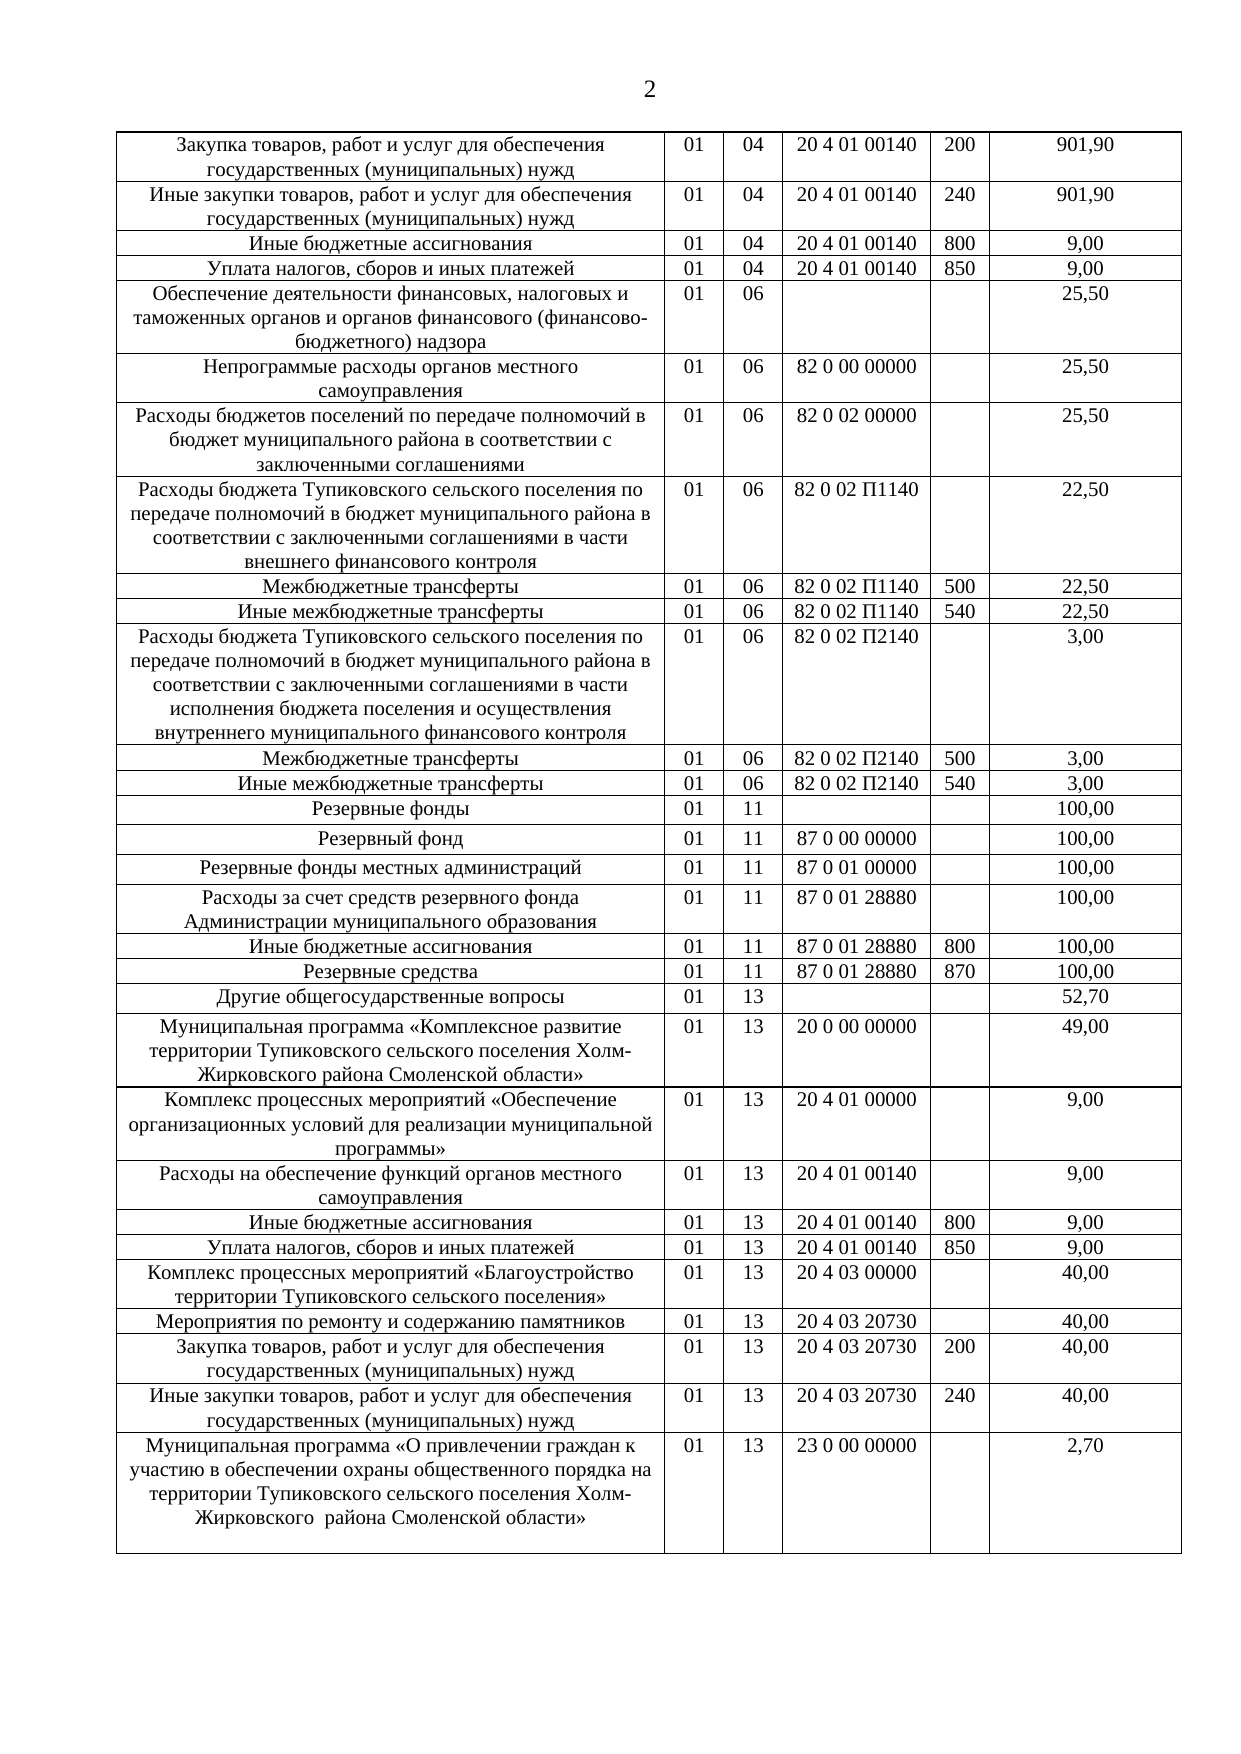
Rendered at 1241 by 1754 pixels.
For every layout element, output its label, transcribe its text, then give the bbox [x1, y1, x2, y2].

table_cell 20 4 03 20730 [783, 1384, 930, 1432]
table_cell Иные закупки товаров, работ и услуг для обеспечения государственных (муниципальных) нужд [117, 182, 664, 230]
table_cell 82 0 02 П2140 [783, 745, 930, 769]
table_cell 3,00 [990, 771, 1181, 794]
table_cell 100,00 [990, 796, 1181, 824]
table_cell 13 [724, 1433, 782, 1553]
table_cell 13 [724, 1235, 782, 1259]
table_cell 20 4 01 00140 [783, 182, 930, 230]
table_cell 25,50 [990, 281, 1181, 353]
table_cell Комплекс процессных мероприятий «Благоустройство территории Тупиковского сельского поселения» [117, 1260, 664, 1308]
table_cell 850 [931, 1235, 989, 1259]
table_cell 500 [931, 745, 989, 769]
table_cell 25,50 [990, 403, 1181, 476]
table_cell 200 [931, 1334, 989, 1382]
table_cell 49,00 [990, 1014, 1181, 1086]
table_cell 01 [665, 1014, 723, 1086]
table_cell 06 [724, 745, 782, 769]
table_cell 06 [724, 599, 782, 623]
table_cell [931, 281, 989, 353]
table_cell Уплата налогов, сборов и иных платежей [117, 256, 664, 280]
table_cell 870 [931, 959, 989, 983]
table_cell 13 [724, 1210, 782, 1234]
table_cell Межбюджетные трансферты [117, 745, 664, 769]
table_cell 11 [724, 959, 782, 983]
table_cell 01 [665, 825, 723, 854]
table_cell Закупка товаров, работ и услуг для обеспечения государственных (муниципальных) нужд [117, 1334, 664, 1382]
table_cell 22,50 [990, 599, 1181, 623]
table_cell 01 [665, 855, 723, 884]
table_cell 06 [724, 771, 782, 794]
table_cell 82 0 02 П1140 [783, 599, 930, 623]
table_cell 500 [931, 574, 989, 598]
table_cell 01 [665, 281, 723, 353]
table_cell 20 4 01 00140 [783, 1161, 930, 1209]
table_cell 01 [665, 1260, 723, 1308]
table_cell 11 [724, 796, 782, 824]
table_cell [931, 825, 989, 854]
table_cell [931, 624, 989, 744]
table_cell [931, 1088, 989, 1159]
table_cell 01 [665, 1210, 723, 1234]
table_cell [783, 984, 930, 1013]
table_cell 04 [724, 182, 782, 230]
table_cell [931, 403, 989, 476]
table_cell Непрограммые расходы органов местного самоуправления [117, 354, 664, 402]
table_cell 01 [665, 599, 723, 623]
table_cell Иные бюджетные ассигнования [117, 231, 664, 255]
table_cell 23 0 00 00000 [783, 1433, 930, 1553]
table_cell 800 [931, 231, 989, 255]
table_cell Обеспечение деятельности финансовых, налоговых и таможенных органов и органов финансового (финансово-бюджетного) надзора [117, 281, 664, 353]
table_cell Расходы бюджетов поселений по передаче полномочий в бюджет муниципального района в соответствии с заключенными соглашениями [117, 403, 664, 476]
table_cell 82 0 02 П1140 [783, 574, 930, 598]
table_cell Расходы бюджета Тупиковского сельского поселения по передаче полномочий в бюджет муниципального района в соответствии с заключенными соглашениями в части внешнего финансового контроля [117, 477, 664, 573]
table_cell 100,00 [990, 959, 1181, 983]
table_cell 13 [724, 1334, 782, 1382]
table_cell 82 0 02 00000 [783, 403, 930, 476]
table_cell 06 [724, 624, 782, 744]
table_cell 82 0 02 П2140 [783, 771, 930, 794]
table_cell 240 [931, 182, 989, 230]
table_cell 01 [665, 1161, 723, 1209]
table_cell 800 [931, 1210, 989, 1234]
table_cell 01 [665, 182, 723, 230]
table_cell 06 [724, 574, 782, 598]
table_cell 01 [665, 771, 723, 794]
table_cell 9,00 [990, 1161, 1181, 1209]
table_cell 100,00 [990, 825, 1181, 854]
table_cell Расходы на обеспечение функций органов местного самоуправления [117, 1161, 664, 1209]
table_cell 06 [724, 354, 782, 402]
table_cell 901,90 [990, 133, 1181, 181]
table_cell [931, 1014, 989, 1086]
table_cell 01 [665, 231, 723, 255]
table_cell 04 [724, 256, 782, 280]
table_cell 20 4 01 00140 [783, 1210, 930, 1234]
table_cell 52,70 [990, 984, 1181, 1013]
table_cell 11 [724, 885, 782, 933]
table_cell 22,50 [990, 574, 1181, 598]
table_cell 800 [931, 934, 989, 958]
table_cell 87 0 00 00000 [783, 825, 930, 854]
table_cell 20 4 03 20730 [783, 1309, 930, 1333]
table_cell 04 [724, 133, 782, 181]
table_cell 06 [724, 477, 782, 573]
table_cell Муниципальная программа «О привлечении граждан к участию в обеспечении охраны общественного порядка на территории Тупиковского сельского поселения Холм-Жирковского района Смоленской области» [117, 1433, 664, 1553]
table_cell 13 [724, 1014, 782, 1086]
table_cell Расходы за счет средств резервного фонда Администрации муниципального образования [117, 885, 664, 933]
table_cell 9,00 [990, 1088, 1181, 1159]
table_cell 01 [665, 885, 723, 933]
table_cell 3,00 [990, 624, 1181, 744]
table_cell 3,00 [990, 745, 1181, 769]
table_cell 06 [724, 281, 782, 353]
table_cell Муниципальная программа «Комплексное развитие территории Тупиковского сельского поселения Холм-Жирковского района Смоленской области» [117, 1014, 664, 1086]
table_cell 850 [931, 256, 989, 280]
table_cell 20 4 01 00140 [783, 256, 930, 280]
table_cell [931, 1309, 989, 1333]
table_cell 01 [665, 745, 723, 769]
table_cell 20 4 01 00140 [783, 1235, 930, 1259]
table_cell [931, 1161, 989, 1209]
table_cell 20 4 03 20730 [783, 1334, 930, 1382]
table_cell 540 [931, 599, 989, 623]
table_cell Иные межбюджетные трансферты [117, 771, 664, 794]
table_cell 01 [665, 133, 723, 181]
table_cell [931, 477, 989, 573]
table_cell [931, 855, 989, 884]
table_cell 01 [665, 1309, 723, 1333]
table_cell 901,90 [990, 182, 1181, 230]
table_cell [931, 1433, 989, 1553]
table_cell 40,00 [990, 1309, 1181, 1333]
table_cell 40,00 [990, 1260, 1181, 1308]
table_cell 82 0 02 П2140 [783, 624, 930, 744]
table_cell 01 [665, 796, 723, 824]
table_cell 01 [665, 1384, 723, 1432]
table_cell [931, 984, 989, 1013]
table_cell 2,70 [990, 1433, 1181, 1553]
table_cell [931, 354, 989, 402]
table_cell 9,00 [990, 1235, 1181, 1259]
table_cell [931, 796, 989, 824]
table_cell 06 [724, 403, 782, 476]
table_cell 01 [665, 1334, 723, 1382]
table_cell Уплата налогов, сборов и иных платежей [117, 1235, 664, 1259]
table_cell Резервный фонд [117, 825, 664, 854]
table_cell 04 [724, 231, 782, 255]
table_cell [783, 281, 930, 353]
table_cell 100,00 [990, 855, 1181, 884]
table_cell Комплекс процессных мероприятий «Обеспечение организационных условий для реализации муниципальной программы» [117, 1088, 664, 1159]
table_cell 01 [665, 477, 723, 573]
table_cell Расходы бюджета Тупиковского сельского поселения по передаче полномочий в бюджет муниципального района в соответствии с заключенными соглашениями в части исполнения бюджета поселения и осуществления внутреннего муниципального финансового контроля [117, 624, 664, 744]
table_cell Иные межбюджетные трансферты [117, 599, 664, 623]
table_cell 13 [724, 1161, 782, 1209]
table_cell 20 0 00 00000 [783, 1014, 930, 1086]
table_cell 11 [724, 855, 782, 884]
table_cell 13 [724, 1088, 782, 1159]
table_cell 25,50 [990, 354, 1181, 402]
table_cell 01 [665, 1088, 723, 1159]
table_cell 13 [724, 1260, 782, 1308]
table_cell Резервные фонды местных администраций [117, 855, 664, 884]
table_cell 40,00 [990, 1384, 1181, 1432]
table_cell 11 [724, 934, 782, 958]
table_cell 87 0 01 28880 [783, 885, 930, 933]
table_cell [931, 885, 989, 933]
table_cell 22,50 [990, 477, 1181, 573]
table_cell 01 [665, 624, 723, 744]
table_cell Иные бюджетные ассигнования [117, 1210, 664, 1234]
table_cell 87 0 01 28880 [783, 959, 930, 983]
table_cell 40,00 [990, 1334, 1181, 1382]
table_cell 9,00 [990, 1210, 1181, 1234]
table_cell 01 [665, 256, 723, 280]
table_cell 01 [665, 959, 723, 983]
table_cell 87 0 01 00000 [783, 855, 930, 884]
table_cell Резервные средства [117, 959, 664, 983]
table_cell 82 0 00 00000 [783, 354, 930, 402]
table_cell Закупка товаров, работ и услуг для обеспечения государственных (муниципальных) нужд [117, 133, 664, 181]
table_cell 9,00 [990, 231, 1181, 255]
table_cell 20 4 01 00000 [783, 1088, 930, 1159]
table_cell 9,00 [990, 256, 1181, 280]
table_cell Резервные фонды [117, 796, 664, 824]
table_cell Иные бюджетные ассигнования [117, 934, 664, 958]
table_cell 13 [724, 984, 782, 1013]
table_cell 13 [724, 1309, 782, 1333]
table_cell 01 [665, 984, 723, 1013]
table_cell 01 [665, 354, 723, 402]
table_cell 540 [931, 771, 989, 794]
table_cell 82 0 02 П1140 [783, 477, 930, 573]
table_cell Мероприятия по ремонту и содержанию памятников [117, 1309, 664, 1333]
table_cell Межбюджетные трансферты [117, 574, 664, 598]
table_cell 13 [724, 1384, 782, 1432]
table_cell 240 [931, 1384, 989, 1432]
table_cell 01 [665, 574, 723, 598]
table_cell 11 [724, 825, 782, 854]
table_cell [931, 1260, 989, 1308]
table_cell 20 4 03 00000 [783, 1260, 930, 1308]
table_cell 20 4 01 00140 [783, 133, 930, 181]
table_cell 01 [665, 1235, 723, 1259]
table_cell 100,00 [990, 934, 1181, 958]
table_cell 20 4 01 00140 [783, 231, 930, 255]
table_cell 200 [931, 133, 989, 181]
table_cell Другие общегосударственные вопросы [117, 984, 664, 1013]
table_cell 87 0 01 28880 [783, 934, 930, 958]
table_cell Иные закупки товаров, работ и услуг для обеспечения государственных (муниципальных) нужд [117, 1384, 664, 1432]
table_cell 01 [665, 934, 723, 958]
table_cell [783, 796, 930, 824]
table_cell 01 [665, 403, 723, 476]
table_cell 01 [665, 1433, 723, 1553]
table_cell 100,00 [990, 885, 1181, 933]
